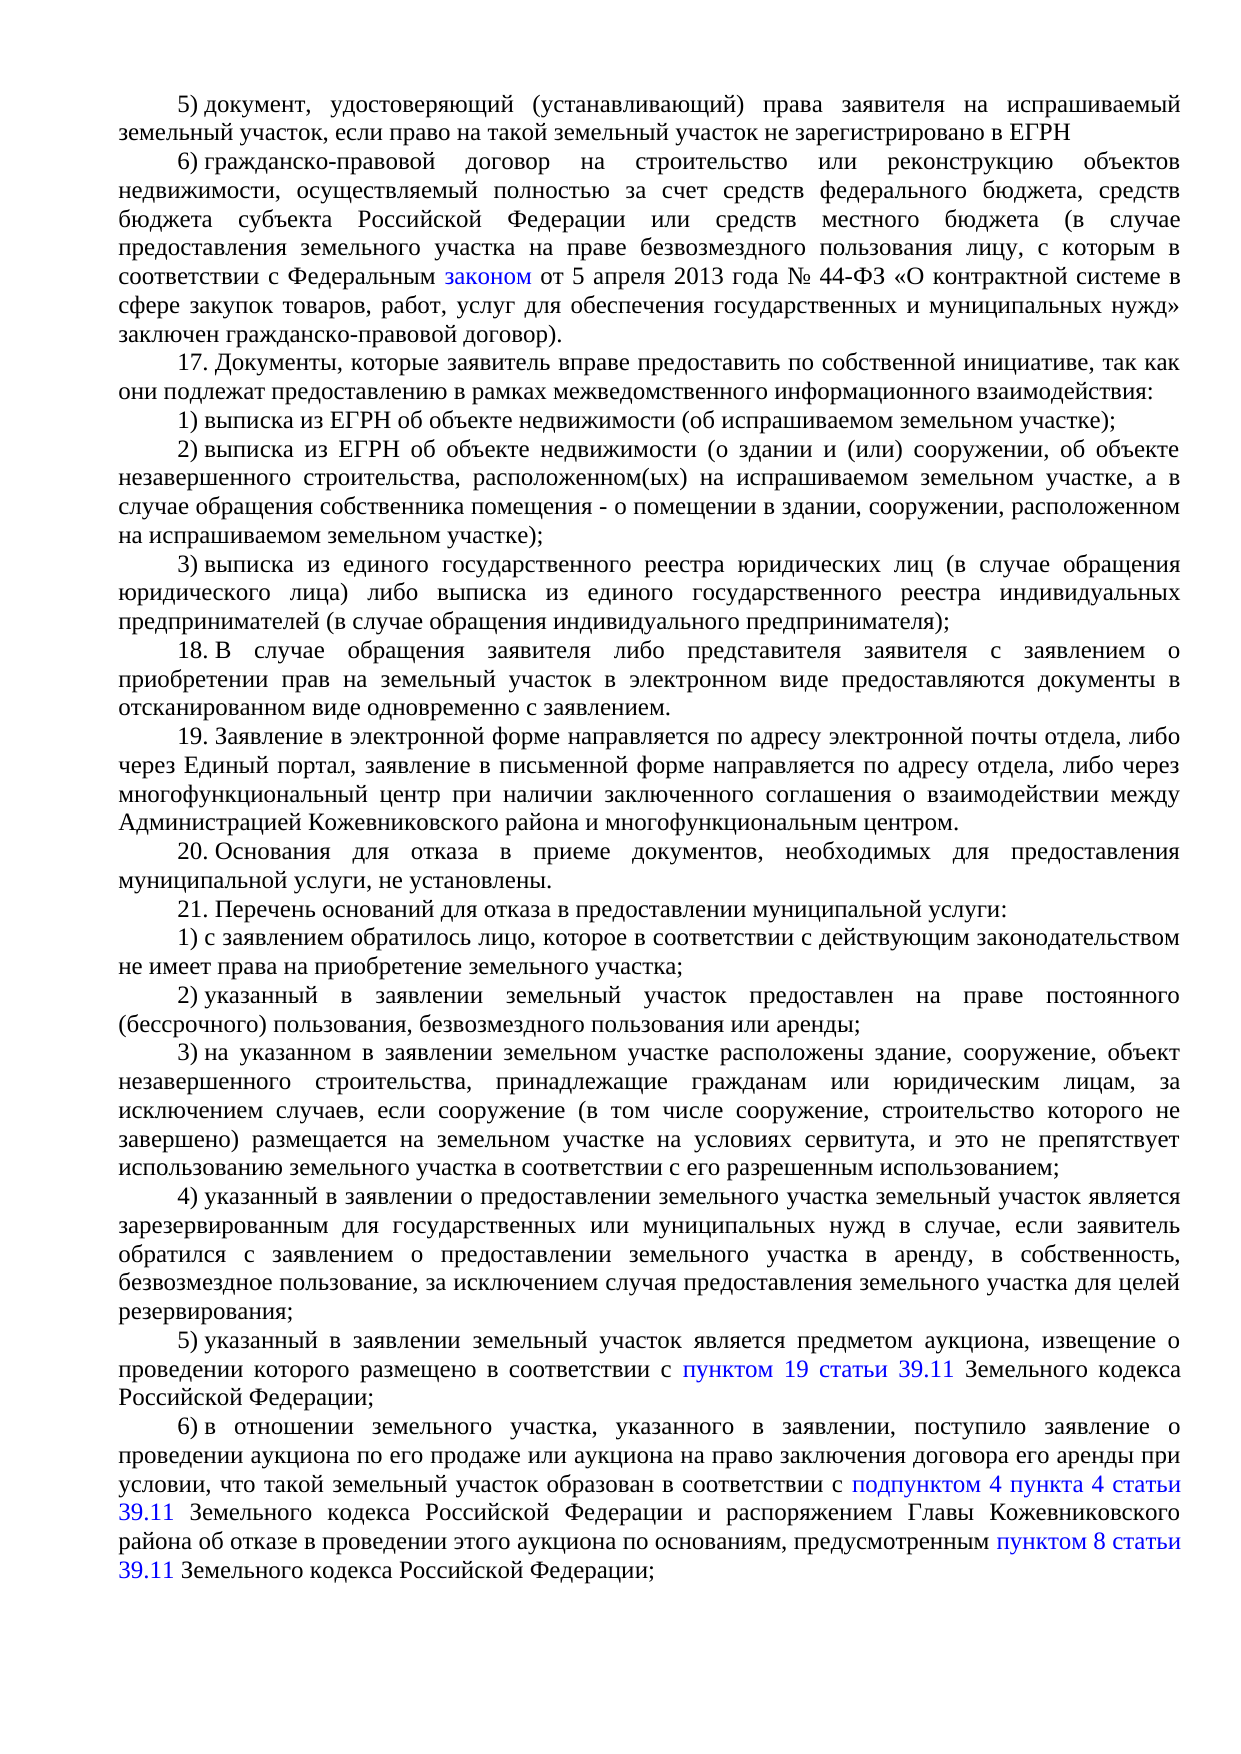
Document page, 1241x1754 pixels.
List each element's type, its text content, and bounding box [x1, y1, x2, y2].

list В случае обращения заявителя либо представителя заявителя с заявлением о приобретении прав на земельный участок в электронном виде предоставляются документы в отсканированном виде одновременно с заявлением. [118, 635, 1181, 721]
list указанный в заявлении о предоставлении земельного участка земельный участок является зарезервированным для государственных или муниципальных нужд в случае, если заявитель обратился с заявлением о предоставлении земельного участка в аренду, в собственность, безвозмездное пользование, за исключением случая предоставления земельного участка для целей резервирования; [118, 1181, 1181, 1325]
list с заявлением обратилось лицо, которое в соответствии с действующим законодательством не имеет права на приобретение земельного участка; [118, 922, 1181, 980]
list Документы, которые заявитель вправе предоставить по собственной инициативе, так как они подлежат предоставлению в рамках межведомственного информационного взаимодействия: [118, 347, 1181, 405]
list Заявление в электронной форме направляется по адресу электронной почты отдела, либо через Единый портал, заявление в письменной форме направляется по адресу отдела, либо через многофункциональный центр при наличии заключенного соглашения о взаимодействии между Администрацией Кожевниковского района и многофункциональным центром. [118, 721, 1181, 836]
list Перечень оснований для отказа в предоставлении муниципальной услуги: [118, 894, 1181, 922]
list в отношении земельного участка, указанного в заявлении, поступило заявление о проведении аукциона по его продаже или аукциона на право заключения договора его аренды при условии, что такой земельный участок образован в соответствии с подпунктом 4 пункта 4 статьи 39.11 Земельного кодекса Российской Федерации и распоряжением Главы Кожевниковского района об отказе в проведении этого аукциона по основаниям, предусмотренным пунктом 8 статьи 39.11 Земельного кодекса Российской Федерации; [118, 1411, 1181, 1584]
list гражданско-правовой договор на строительство или реконструкцию объектов недвижимости, осуществляемый полностью за счет средств федерального бюджета, средств бюджета субъекта Российской Федерации или средств местного бюджета (в случае предоставления земельного участка на праве безвозмездного пользования лицу, с которым в соответствии с Федеральным законом от 5 апреля 2013 года № 44-ФЗ «О контрактной системе в сфере закупок товаров, работ, услуг для обеспечения государственных и муниципальных нужд» заключен гражданско-правовой договор). [118, 146, 1181, 347]
list документ, удостоверяющий (устанавливающий) права заявителя на испрашиваемый земельный участок, если право на такой земельный участок не зарегистрировано в ЕГРН [118, 89, 1181, 146]
list указанный в заявлении земельный участок является предметом аукциона, извещение о проведении которого размещено в соответствии с пунктом 19 статьи 39.11 Земельного кодекса Российской Федерации; [118, 1325, 1181, 1411]
list выписка из ЕГРН об объекте недвижимости (об испрашиваемом земельном участке); [118, 405, 1181, 434]
list Основания для отказа в приеме документов, необходимых для предоставления муниципальной услуги, не установлены. [118, 836, 1181, 894]
list на указанном в заявлении земельном участке расположены здание, сооружение, объект незавершенного строительства, принадлежащие гражданам или юридическим лицам, за исключением случаев, если сооружение (в том числе сооружение, строительство которого не завершено) размещается на земельном участке на условиях сервитута, и это не препятствует использованию земельного участка в соответствии с его разрешенным использованием; [118, 1037, 1181, 1181]
list выписка из ЕГРН об объекте недвижимости (о здании и (или) сооружении, об объекте незавершенного строительства, расположенном(ых) на испрашиваемом земельном участке, а в случае обращения собственника помещения - о помещении в здании, сооружении, расположенном на испрашиваемом земельном участке); [118, 434, 1181, 549]
list выписка из единого государственного реестра юридических лиц (в случае обращения юридического лица) либо выписка из единого государственного реестра индивидуальных предпринимателей (в случае обращения индивидуального предпринимателя); [118, 549, 1181, 635]
list указанный в заявлении земельный участок предоставлен на праве постоянного (бессрочного) пользования, безвозмездного пользования или аренды; [118, 980, 1181, 1037]
